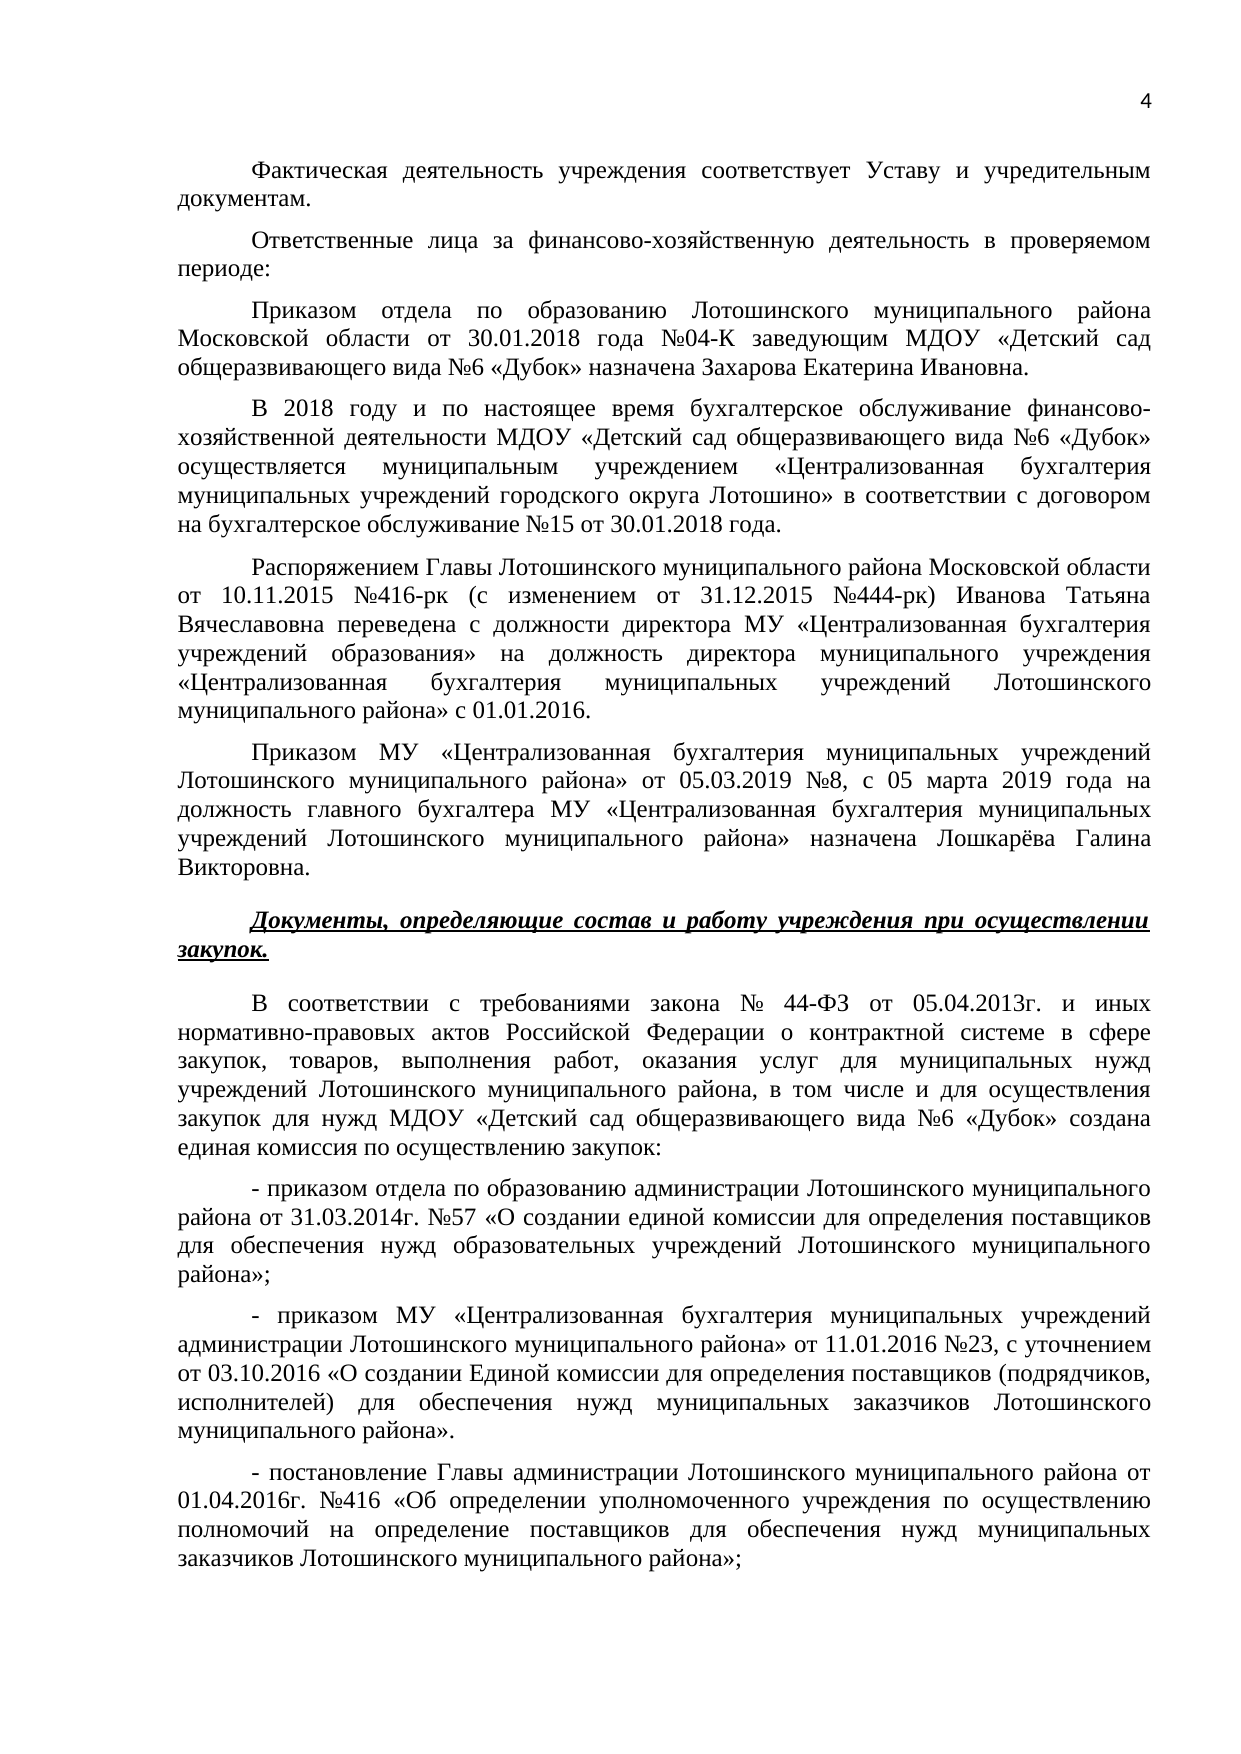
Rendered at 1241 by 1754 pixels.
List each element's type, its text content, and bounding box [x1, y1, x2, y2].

text Ответственные лица за финансово-хозяйственную деятельность в проверяемом периоде: [177, 225, 1152, 282]
text Приказом МУ «Централизованная бухгалтерия муниципальных учреждений Лотошинского муниципального района» от 05.03.2019 №8, с 05 марта 2019 года на должность главного бухгалтера МУ «Централизованная бухгалтерия муниципальных учреждений Лотошинского муниципального района» назначена Лошкарёва Галина Викторовна. [177, 737, 1152, 880]
text Приказом отдела по образованию Лотошинского муниципального района Московской области от 30.01.2018 года №04-К заведующим МДОУ «Детский сад общеразвивающего вида №6 «Дубок» назначена Захарова Екатерина Ивановна. [177, 295, 1152, 381]
text - приказом МУ «Централизованная бухгалтерия муниципальных учреждений администрации Лотошинского муниципального района» от 11.01.2016 №23, с уточнением от 03.10.2016 «О создании Единой комиссии для определения поставщиков (подрядчиков, исполнителей) для обеспечения нужд муниципальных заказчиков Лотошинского муниципального района». [177, 1300, 1152, 1444]
text Распоряжением Главы Лотошинского муниципального района Московской области от 10.11.2015 №416-рк (с изменением от 31.12.2015 №444-рк) Иванова Татьяна Вячеславовна переведена с должности директора МУ «Централизованная бухгалтерия учреждений образования» на должность директора муниципального учреждения «Централизованная бухгалтерия муниципальных учреждений Лотошинского муниципального района» с 01.01.2016. [177, 552, 1152, 724]
text Фактическая деятельность учреждения соответствует Уставу и учредительным документам. [177, 155, 1152, 212]
text В 2018 году и по настоящее время бухгалтерское обслуживание финансово-хозяйственной деятельности МДОУ «Детский сад общеразвивающего вида №6 «Дубок» осуществляется муниципальным учреждением «Централизованная бухгалтерия муниципальных учреждений городского округа Лотошино» в соответствии с договором на бухгалтерское обслуживание №15 от 30.01.2018 года. [177, 393, 1152, 539]
text В соответствии с требованиями закона № 44-ФЗ от 05.04.2013г. и иных нормативно-правовых актов Российской Федерации о контрактной системе в сфере закупок, товаров, выполнения работ, оказания услуг для муниципальных нужд учреждений Лотошинского муниципального района, в том числе и для осуществления закупок для нужд МДОУ «Детский сад общеразвивающего вида №6 «Дубок» создана единая комиссия по осуществлению закупок: [177, 988, 1152, 1160]
text Документы, определяющие состав и работу учреждения при осуществлении закупок. [177, 905, 1152, 963]
text - постановление Главы администрации Лотошинского муниципального района от 01.04.2016г. №416 «Об определении уполномоченного учреждения по осуществлению полномочий на определение поставщиков для обеспечения нужд муниципальных заказчиков Лотошинского муниципального района»; [177, 1457, 1152, 1572]
text - приказом отдела по образованию администрации Лотошинского муниципального района от 31.03.2014г. №57 «О создании единой комиссии для определения поставщиков для обеспечения нужд образовательных учреждений Лотошинского муниципального района»; [177, 1173, 1152, 1288]
